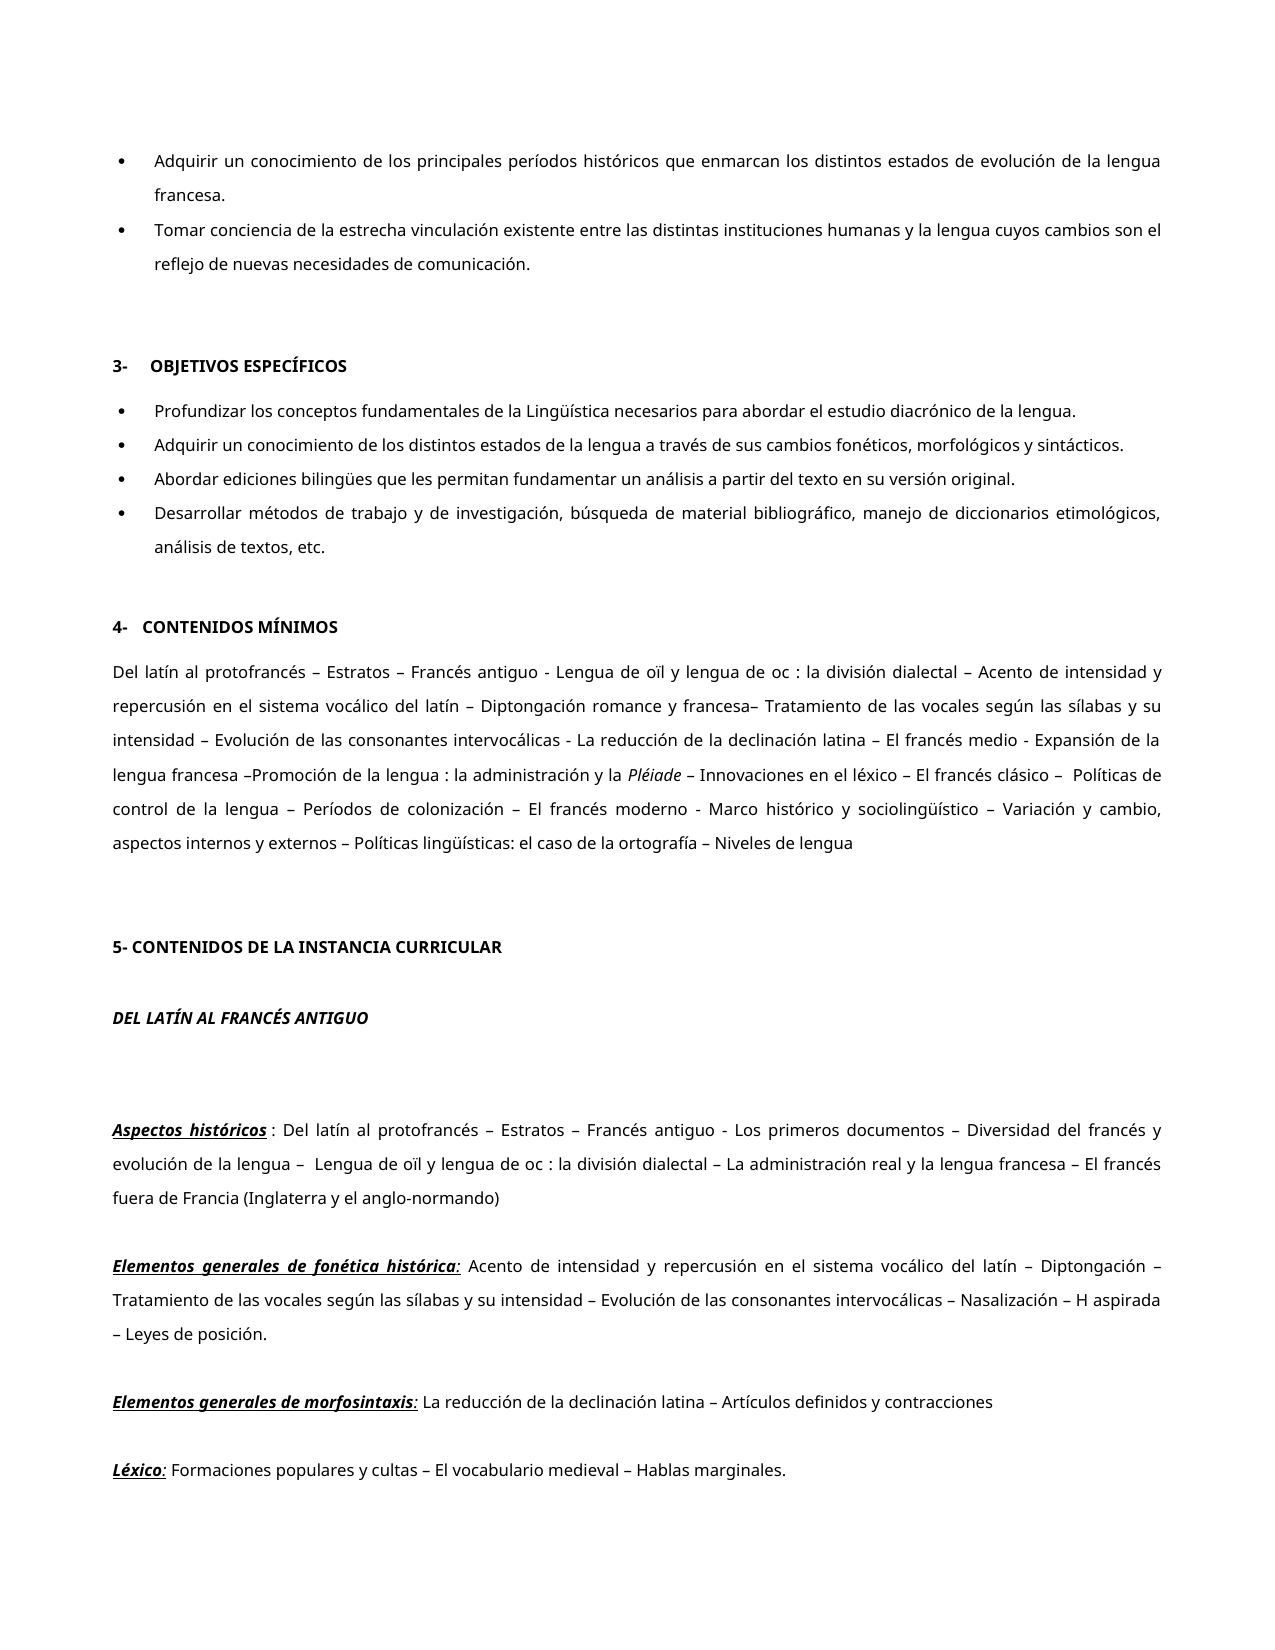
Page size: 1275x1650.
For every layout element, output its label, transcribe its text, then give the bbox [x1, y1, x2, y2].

list CONTENIDOS MÍNIMOS [112, 616, 1162, 638]
list OBJETIVOS ESPECÍFICOS [112, 354, 1162, 377]
list Profundizar los conceptos fundamentales de la Lingüística necesarios para abordar el estudio diacrónico de la lengua. [119, 400, 1162, 422]
text 5- CONTENIDOS DE LA INSTANCIA CURRICULAR [112, 933, 1162, 958]
list Adquirir un conocimiento de los principales períodos históricos que enmarcan los distintos estados de evolución de la lengua francesa. [119, 150, 1162, 207]
list Adquirir un conocimiento de los distintos estados de la lengua a través de sus cambios fonéticos, morfológicos y sintácticos. [119, 434, 1162, 457]
list Abordar ediciones bilingües que les permitan fundamentar un análisis a partir del texto en su versión original. [119, 468, 1162, 491]
text Aspectos históricos : Del latín al protofrancés – Estratos – Francés antiguo - Los primeros documentos – Diversidad del francés y evolución de la lengua – Lengua de oïl y lengua de oc : la división dialectal – La administración real y la lengua francesa – El francés fuera de Francia (Inglaterra y el anglo-normando) [112, 1118, 1162, 1209]
text Del latín al protofrancés – Estratos – Francés antiguo - Lengua de oïl y lengua de oc : la división dialectal – Acento de intensidad y repercusión en el sistema vocálico del latín – Diptongación romance y francesa– Tratamiento de las vocales según las sílabas y su intensidad – Evolución de las consonantes intervocálicas - La reducción de la declinación latina – El francés medio - Expansión de la lengua francesa –Promoción de la lengua : la administración y la Pléiade – Innovaciones en el léxico – El francés clásico – Políticas de control de la lengua – Períodos de colonización – El francés moderno - Marco histórico y sociolingüístico – Variación y cambio, aspectos internos y externos – Políticas lingüísticas: el caso de la ortografía – Niveles de lengua [112, 661, 1162, 854]
text Elementos generales de morfosintaxis: La reducción de la declinación latina – Artículos definidos y contracciones [112, 1391, 1162, 1413]
list Tomar conciencia de la estrecha vinculación existente entre las distintas instituciones humanas y la lengua cuyos cambios son el reflejo de nuevas necesidades de comunicación. [119, 218, 1162, 275]
text DEL LATÍN AL FRANCÉS ANTIGUO [112, 1004, 1162, 1029]
list Desarrollar métodos de trabajo y de investigación, búsqueda de material bibliográfico, manejo de diccionarios etimológicos, análisis de textos, etc. [119, 502, 1162, 559]
text Elementos generales de fonética histórica: Acento de intensidad y repercusión en el sistema vocálico del latín – Diptongación – Tratamiento de las vocales según las sílabas y su intensidad – Evolución de las consonantes intervocálicas – Nasalización – H aspirada – Leyes de posición. [112, 1254, 1162, 1345]
text Léxico: Formaciones populares y cultas – El vocabulario medieval – Hablas marginales. [112, 1459, 1162, 1482]
